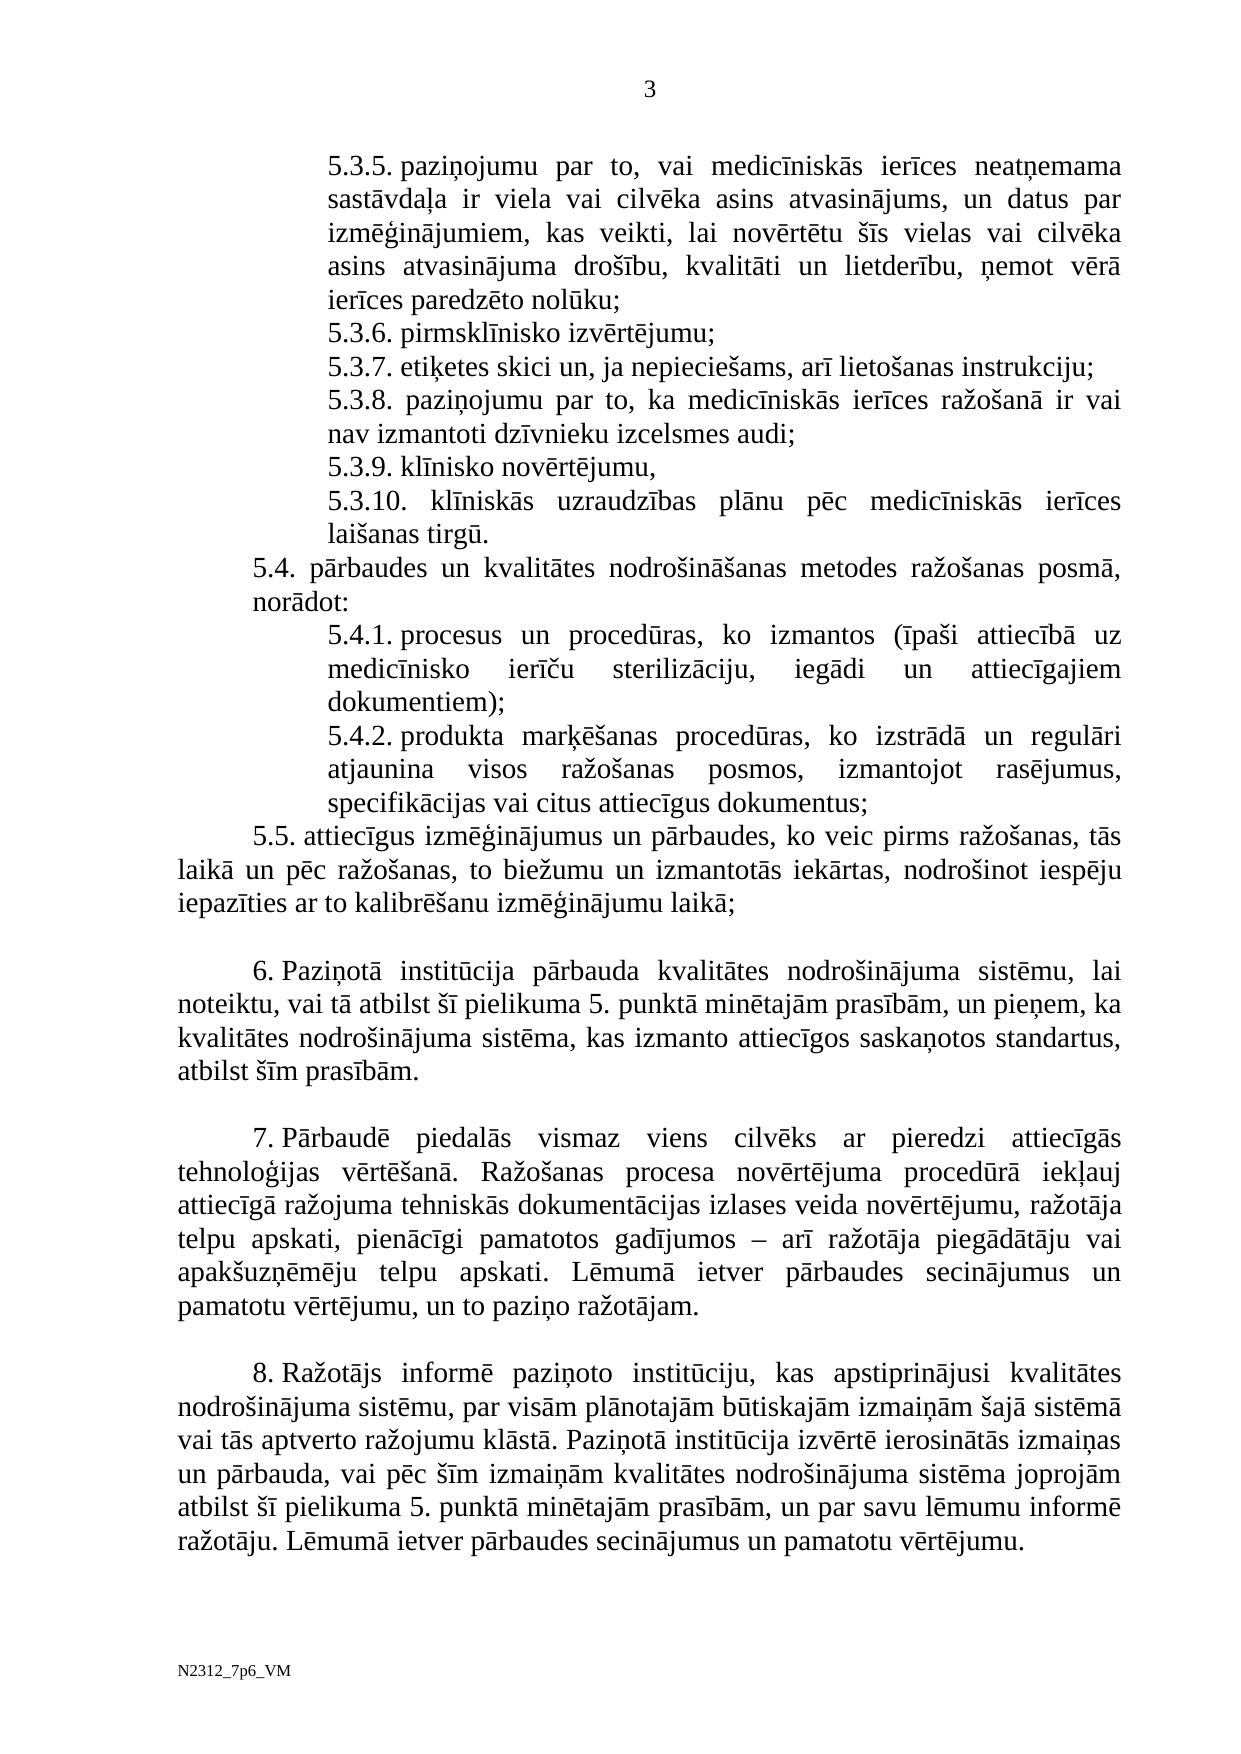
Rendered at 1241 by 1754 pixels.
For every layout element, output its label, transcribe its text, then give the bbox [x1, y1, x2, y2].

text 5.3.10. klīniskās uzraudzības plānu pēc medicīniskās ierīces laišanas tirgū. [327, 483, 1122, 550]
text 5.4.1. procesus un procedūras, ko izmantos (īpaši attiecībā uz medicīnisko ierīču sterilizāciju, iegādi un attiecīgajiem dokumentiem); [327, 617, 1122, 718]
text 8. Ražotājs informē paziņoto institūciju, kas apstiprinājusi kvalitātes nodrošinājuma sistēmu, par visām plānotajām būtiskajām izmaiņām šajā sistēmā vai tās aptverto ražojumu klāstā. Paziņotā institūcija izvērtē ierosinātās izmaiņas un pārbauda, vai pēc šīm izmaiņām kvalitātes nodrošinājuma sistēma joprojām atbilst šī pielikuma 5. punktā minētajām prasībām, un par savu lēmumu informē ražotāju. Lēmumā ietver pārbaudes secinājumus un pamatotu vērtējumu. [177, 1355, 1122, 1556]
text 5.5. attiecīgus izmēģinājumus un pārbaudes, ko veic pirms ražošanas, tās laikā un pēc ražošanas, to biežumu un izmantotās iekārtas, nodrošinot iespēju iepazīties ar to kalibrēšanu izmēģinājumu laikā; [177, 818, 1122, 919]
text 5.3.9. klīnisko novērtējumu, [252, 449, 1122, 483]
text 6. Paziņotā institūcija pārbauda kvalitātes nodrošinājuma sistēmu, lai noteiktu, vai tā atbilst šī pielikuma 5. punktā minētajām prasībām, un pieņem, ka kvalitātes nodrošinājuma sistēma, kas izmanto attiecīgos saskaņotos standartus, atbilst šīm prasībām. [177, 953, 1122, 1087]
text 5.3.7. etiķetes skici un, ja nepieciešams, arī lietošanas instrukciju; [252, 349, 1122, 382]
text 5.4.2. produkta marķēšanas procedūras, ko izstrādā un regulāri atjaunina visos ražošanas posmos, izmantojot rasējumus, specifikācijas vai citus attiecīgus dokumentus; [327, 718, 1122, 818]
text 7. Pārbaudē piedalās vismaz viens cilvēks ar pieredzi attiecīgās tehnoloģijas vērtēšanā. Ražošanas procesa novērtējuma procedūrā iekļauj attiecīgā ražojuma tehniskās dokumentācijas izlases veida novērtējumu, ražotāja telpu apskati, pienācīgi pamatotos gadījumos – arī ražotāja piegādātāju vai apakšuzņēmēju telpu apskati. Lēmumā ietver pārbaudes secinājumus un pamatotu vērtējumu, un to paziņo ražotājam. [177, 1120, 1122, 1322]
text 5.3.6. pirmsklīnisko izvērtējumu; [252, 315, 1122, 349]
text 5.3.5. paziņojumu par to, vai medicīniskās ierīces neatņemama sastāvdaļa ir viela vai cilvēka asins atvasinājums, un datus par izmēģinājumiem, kas veikti, lai novērtētu šīs vielas vai cilvēka asins atvasinājuma drošību, kvalitāti un lietderību, ņemot vērā ierīces paredzēto nolūku; [327, 148, 1122, 315]
text 5.4. pārbaudes un kvalitātes nodrošināšanas metodes ražošanas posmā, norādot: [252, 550, 1122, 617]
text 5.3.8. paziņojumu par to, ka medicīniskās ierīces ražošanā ir vai nav izmantoti dzīvnieku izcelsmes audi; [327, 382, 1122, 449]
